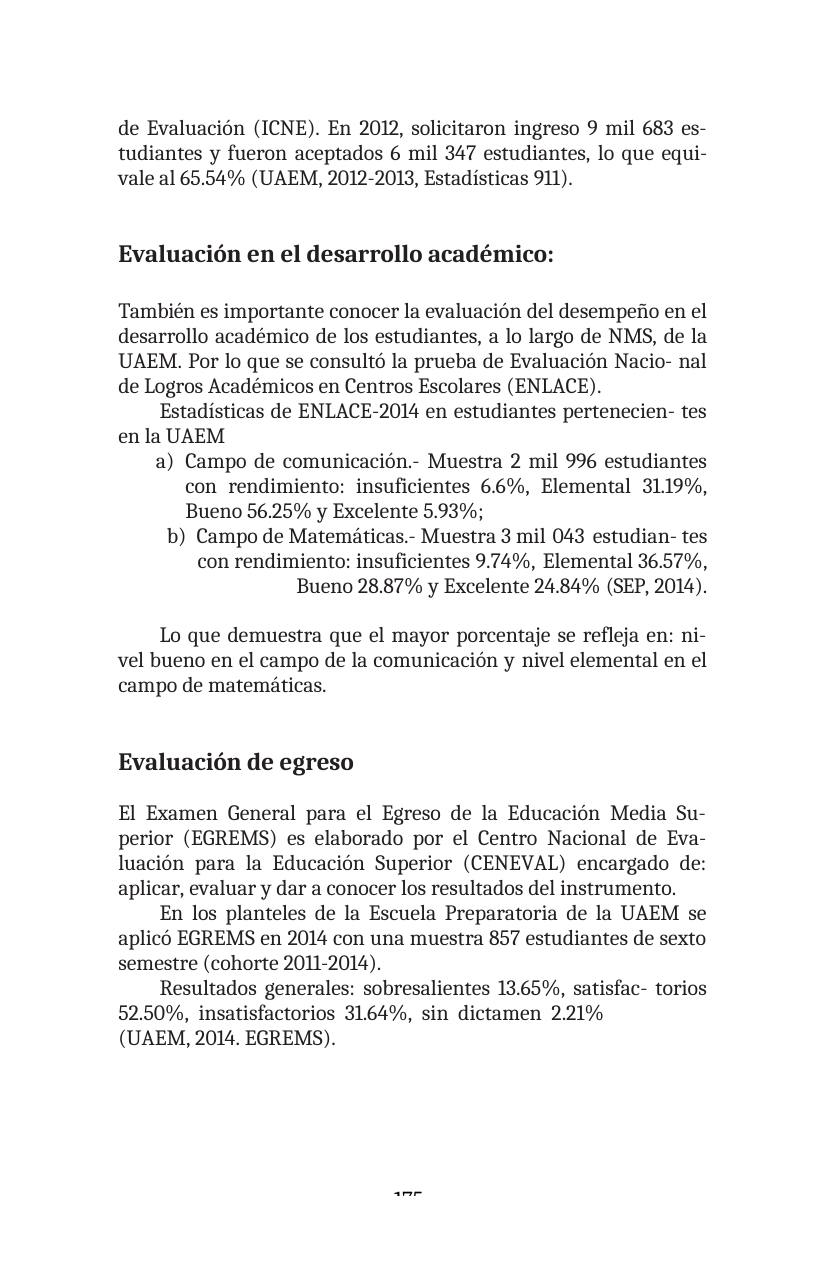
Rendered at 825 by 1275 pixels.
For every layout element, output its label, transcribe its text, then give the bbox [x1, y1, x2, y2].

list Campo de Matemáticas.- Muestra 3 mil 043 estudian- tes con rendimiento: insuficientes 9.74%, Elemental 36.57%, Bueno 28.87% y Excelente 24.84% (SEP, 2014). [156, 523, 707, 598]
text de Evaluación (ICNE). En 2012, solicitaron ingreso 9 mil 683 es- tudiantes y fueron aceptados 6 mil 347 estudiantes, lo que equi- vale al 65.54% (UAEM, 2012-2013, Estadísticas 911). [118, 115, 707, 190]
text En los planteles de la Escuela Preparatoria de la UAEM se aplicó EGREMS en 2014 con una muestra 857 estudiantes de sexto semestre (cohorte 2011-2014). [118, 901, 707, 976]
text Estadísticas de ENLACE-2014 en estudiantes pertenecien- tes en la UAEM [118, 398, 707, 448]
subtitle Evaluación de egreso [118, 748, 719, 777]
list Campo de comunicación.- Muestra 2 mil 996 estudiantes con rendimiento: insuficientes 6.6%, Elemental 31.19%, Bueno 56.25% y Excelente 5.93%; [156, 448, 707, 523]
text El Examen General para el Egreso de la Educación Media Su- perior (EGREMS) es elaborado por el Centro Nacional de Eva- luación para la Educación Superior (CENEVAL) encargado de: aplicar, evaluar y dar a conocer los resultados del instrumento. [118, 801, 707, 901]
text Lo que demuestra que el mayor porcentaje se refleja en: ni- vel bueno en el campo de la comunicación y nivel elemental en el campo de matemáticas. [118, 622, 707, 697]
text Resultados generales: sobresalientes 13.65%, satisfac- torios 52.50%, insatisfactorios 31.64%, sin dictamen 2.21% [118, 976, 707, 1026]
text También es importante conocer la evaluación del desempeño en el desarrollo académico de los estudiantes, a lo largo de NMS, de la UAEM. Por lo que se consultó la prueba de Evaluación Nacio- nal de Logros Académicos en Centros Escolares (ENLACE). [118, 298, 707, 398]
text (UAEM, 2014. EGREMS). [118, 1026, 719, 1050]
subtitle Evaluación en el desarrollo académico: [118, 240, 719, 269]
